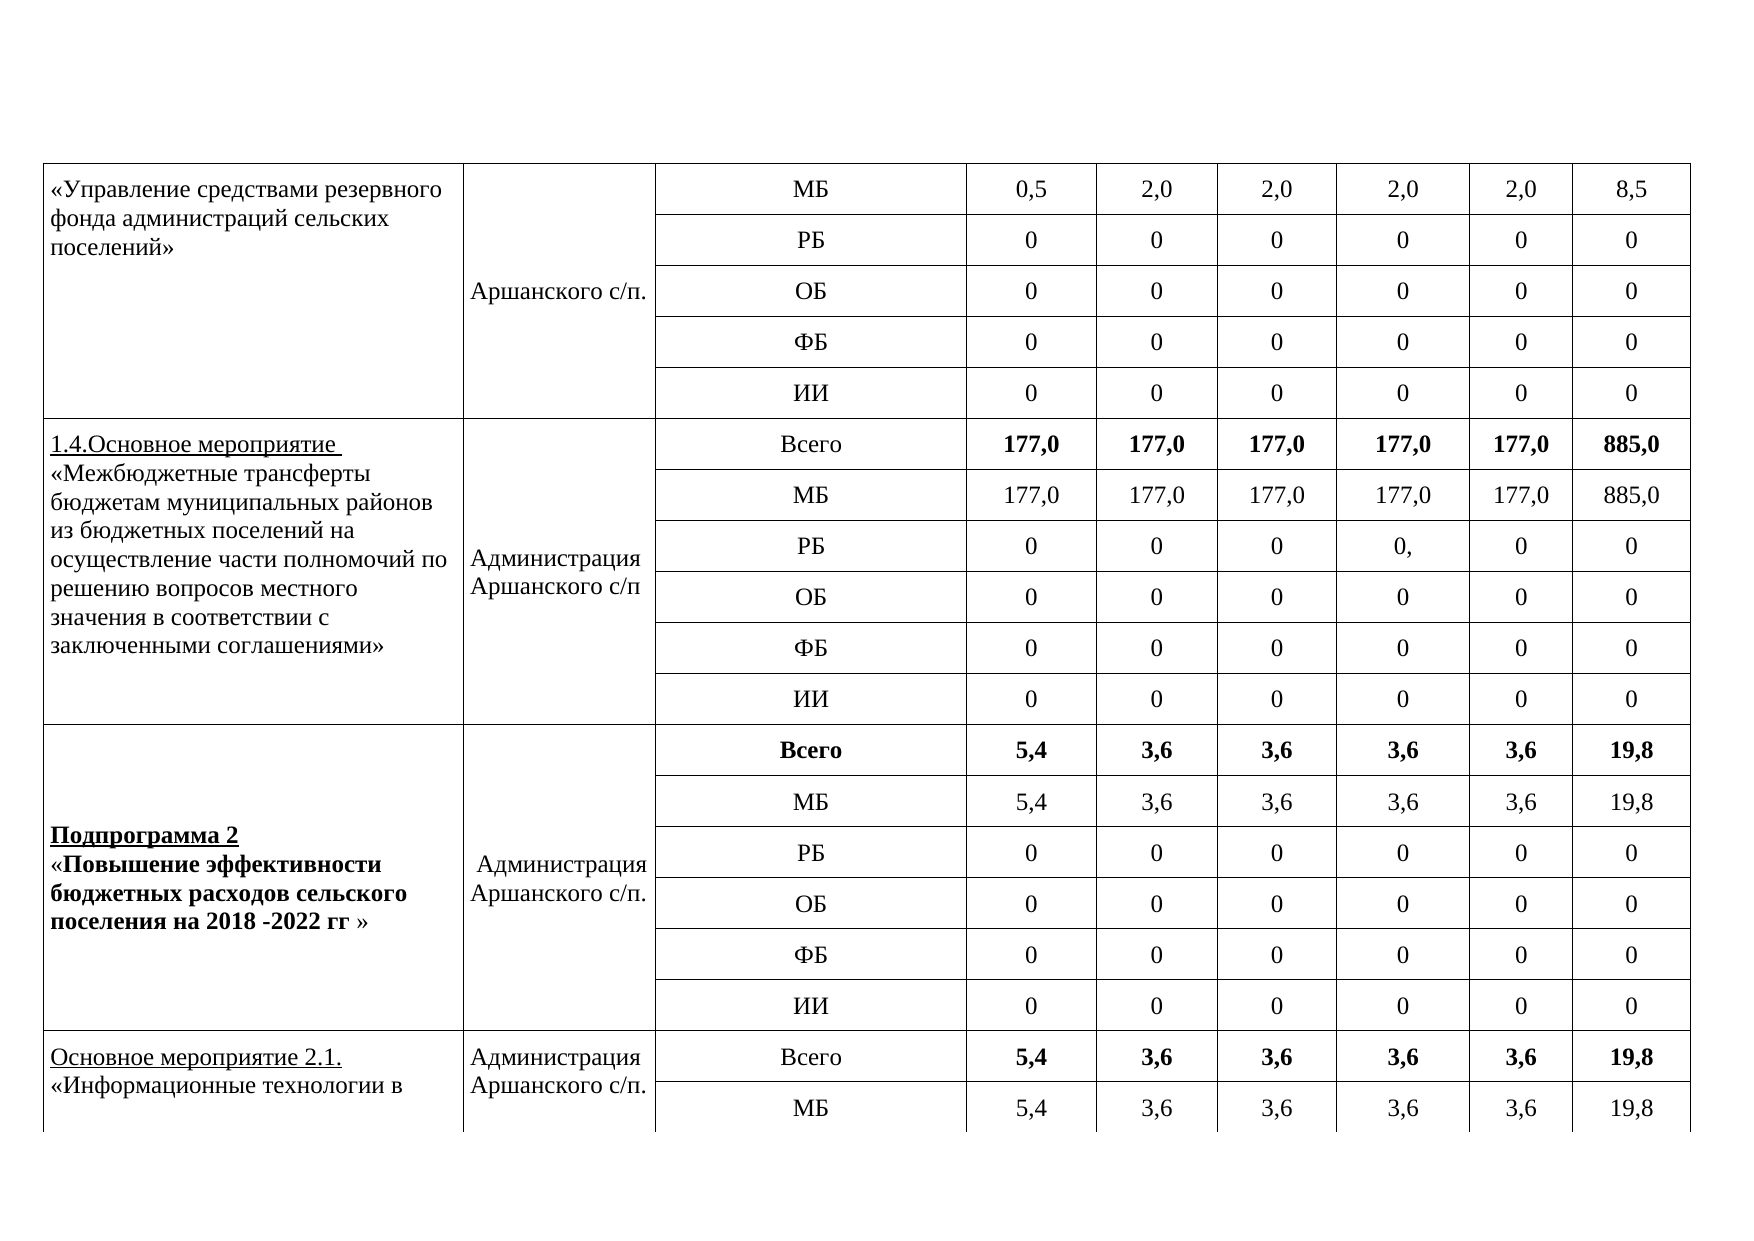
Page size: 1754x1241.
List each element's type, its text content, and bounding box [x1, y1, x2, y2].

table_cell Подпрограмма 2 «Повышение эффективности бюджетных расходов сельского поселения на 2018 -2022 гг » [44, 725, 463, 1030]
table_cell 3,6 [1218, 776, 1336, 826]
table_cell 0 [1470, 317, 1572, 367]
table_cell 0 [1218, 674, 1336, 724]
table_cell 0 [1097, 266, 1217, 316]
table_cell 0 [1218, 980, 1336, 1030]
table_cell Администрация Аршанского с/п. [464, 1031, 655, 1132]
table_cell ИИ [656, 674, 966, 724]
table_cell МБ [656, 470, 966, 520]
table_cell 0 [1337, 980, 1469, 1030]
table_cell 3,6 [1097, 725, 1217, 775]
table_cell 0 [967, 266, 1096, 316]
table_cell 3,6 [1470, 776, 1572, 826]
table_cell 3,6 [1470, 1082, 1572, 1132]
table_cell 0 [1470, 215, 1572, 264]
table_cell 0 [1337, 674, 1469, 724]
table_cell 19,8 [1573, 776, 1690, 826]
table_cell ФБ [656, 623, 966, 673]
table_cell 177,0 [1218, 419, 1336, 469]
table_cell 0 [1097, 827, 1217, 877]
table_cell 0 [1097, 521, 1217, 571]
table_cell 0 [1470, 368, 1572, 418]
table_cell 0 [1470, 929, 1572, 979]
table_cell 19,8 [1573, 725, 1690, 775]
table_cell 0 [1573, 521, 1690, 571]
table_cell 0 [1337, 317, 1469, 367]
table_cell 2,0 [1218, 164, 1336, 213]
table_cell 3,6 [1218, 725, 1336, 775]
table_cell 0 [1337, 623, 1469, 673]
table_cell 0 [967, 929, 1096, 979]
table_cell 0 [967, 572, 1096, 622]
table_cell 19,8 [1573, 1031, 1690, 1081]
table_cell 2,0 [1470, 164, 1572, 213]
table_cell РБ [656, 827, 966, 877]
table_cell 3,6 [1337, 1082, 1469, 1132]
table_cell 0 [1218, 623, 1336, 673]
table_cell 0 [1097, 368, 1217, 418]
table_cell РБ [656, 521, 966, 571]
table_cell 177,0 [1097, 470, 1217, 520]
table_cell Администрация Аршанского с/п [464, 419, 655, 724]
table_cell ОБ [656, 878, 966, 928]
table_cell МБ [656, 1082, 966, 1132]
table_cell 0 [967, 215, 1096, 264]
table_cell 0 [1097, 623, 1217, 673]
table_cell 1.4.Основное мероприятие «Межбюджетные трансферты бюджетам муниципальных районов из бюджетных поселений на осуществление части полномочий по решению вопросов местного значения в соответствии с заключенными соглашениями» [44, 419, 463, 724]
table_cell 0, [1337, 521, 1469, 571]
table_cell 0 [1218, 521, 1336, 571]
table_cell 0 [1097, 215, 1217, 264]
table_cell 3,6 [1337, 725, 1469, 775]
table_cell 0 [1470, 521, 1572, 571]
table_cell 0 [1097, 674, 1217, 724]
table_cell 885,0 [1573, 419, 1690, 469]
table_cell 0 [1337, 827, 1469, 877]
table_cell 0 [1097, 878, 1217, 928]
table_cell 0 [1218, 929, 1336, 979]
table_cell 5,4 [967, 1031, 1096, 1081]
table_cell 0 [1573, 929, 1690, 979]
table_cell 177,0 [1218, 470, 1336, 520]
table_cell 177,0 [1337, 470, 1469, 520]
table_cell ОБ [656, 572, 966, 622]
table_cell 3,6 [1097, 1082, 1217, 1132]
table_cell 3,6 [1218, 1031, 1336, 1081]
table_cell 0 [1337, 572, 1469, 622]
table_cell МБ [656, 164, 966, 213]
table_cell МБ [656, 776, 966, 826]
table_cell 0 [1337, 215, 1469, 264]
table_cell 0 [1470, 980, 1572, 1030]
table_cell 177,0 [1097, 419, 1217, 469]
table_cell 19,8 [1573, 1082, 1690, 1132]
table_cell 177,0 [1470, 470, 1572, 520]
table_cell 3,6 [1337, 776, 1469, 826]
table_cell Основное мероприятие 2.1. «Информационные технологии в управлении» [44, 1031, 463, 1132]
table_cell ФБ [656, 929, 966, 979]
table_cell 0 [1337, 266, 1469, 316]
table_cell 885,0 [1573, 470, 1690, 520]
table_cell 0 [1470, 878, 1572, 928]
table_cell 3,6 [1337, 1031, 1469, 1081]
table_cell 2,0 [1337, 164, 1469, 213]
table_cell 0 [1573, 827, 1690, 877]
table_cell 0 [1218, 266, 1336, 316]
table_cell 0 [967, 368, 1096, 418]
table_cell Всего [656, 1031, 966, 1081]
table_cell 0 [1097, 572, 1217, 622]
table_cell 0 [1218, 368, 1336, 418]
table_cell ОБ [656, 266, 966, 316]
table_cell 0 [1097, 929, 1217, 979]
table_cell 2,0 [1097, 164, 1217, 213]
table_cell 0 [1573, 317, 1690, 367]
table_cell 0 [1218, 827, 1336, 877]
table_cell 0 [1573, 266, 1690, 316]
table_cell Администрация Аршанского с/п. [464, 725, 655, 1030]
table_cell 0 [1337, 878, 1469, 928]
table_cell ИИ [656, 980, 966, 1030]
table_cell 3,6 [1097, 1031, 1217, 1081]
table_cell 0 [1573, 215, 1690, 264]
table_cell 0 [967, 980, 1096, 1030]
table_cell 0 [967, 623, 1096, 673]
table_cell 0 [1218, 572, 1336, 622]
table_cell 0 [1097, 317, 1217, 367]
table_cell ФБ [656, 317, 966, 367]
table_cell ИИ [656, 368, 966, 418]
table_cell 5,4 [967, 776, 1096, 826]
table_cell 0 [1470, 572, 1572, 622]
table_cell 0,5 [967, 164, 1096, 213]
table_cell 0 [1470, 827, 1572, 877]
table_cell 0 [1097, 980, 1217, 1030]
table_cell 3,6 [1470, 1031, 1572, 1081]
table_cell РБ [656, 215, 966, 264]
table_cell 0 [967, 521, 1096, 571]
table_cell 0 [1573, 980, 1690, 1030]
table_cell 0 [967, 674, 1096, 724]
table_cell 3,6 [1218, 1082, 1336, 1132]
table_cell 8,5 [1573, 164, 1690, 213]
table_cell 0 [1573, 878, 1690, 928]
table_cell 0 [1470, 266, 1572, 316]
table_cell 0 [1218, 215, 1336, 264]
table_cell 0 [1337, 368, 1469, 418]
table_cell 177,0 [1470, 419, 1572, 469]
table_cell 0 [967, 827, 1096, 877]
table_cell 0 [1573, 368, 1690, 418]
table_cell 177,0 [967, 419, 1096, 469]
table_cell 3,6 [1470, 725, 1572, 775]
table_cell 0 [1218, 878, 1336, 928]
table_cell 0 [967, 317, 1096, 367]
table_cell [464, 164, 655, 418]
table_cell 0 [967, 878, 1096, 928]
table_cell 5,4 [967, 1082, 1096, 1132]
table_cell 5,4 [967, 725, 1096, 775]
table_cell 3,6 [1097, 776, 1217, 826]
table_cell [44, 164, 463, 418]
table_cell 0 [1573, 623, 1690, 673]
table_cell 177,0 [967, 470, 1096, 520]
table_cell Всего [656, 725, 966, 775]
table_cell 0 [1470, 674, 1572, 724]
table_cell 177,0 [1337, 419, 1469, 469]
table_cell 0 [1337, 929, 1469, 979]
table_cell 0 [1218, 317, 1336, 367]
table_cell 0 [1573, 674, 1690, 724]
table_cell Всего [656, 419, 966, 469]
table_cell 0 [1470, 623, 1572, 673]
table_cell 0 [1573, 572, 1690, 622]
